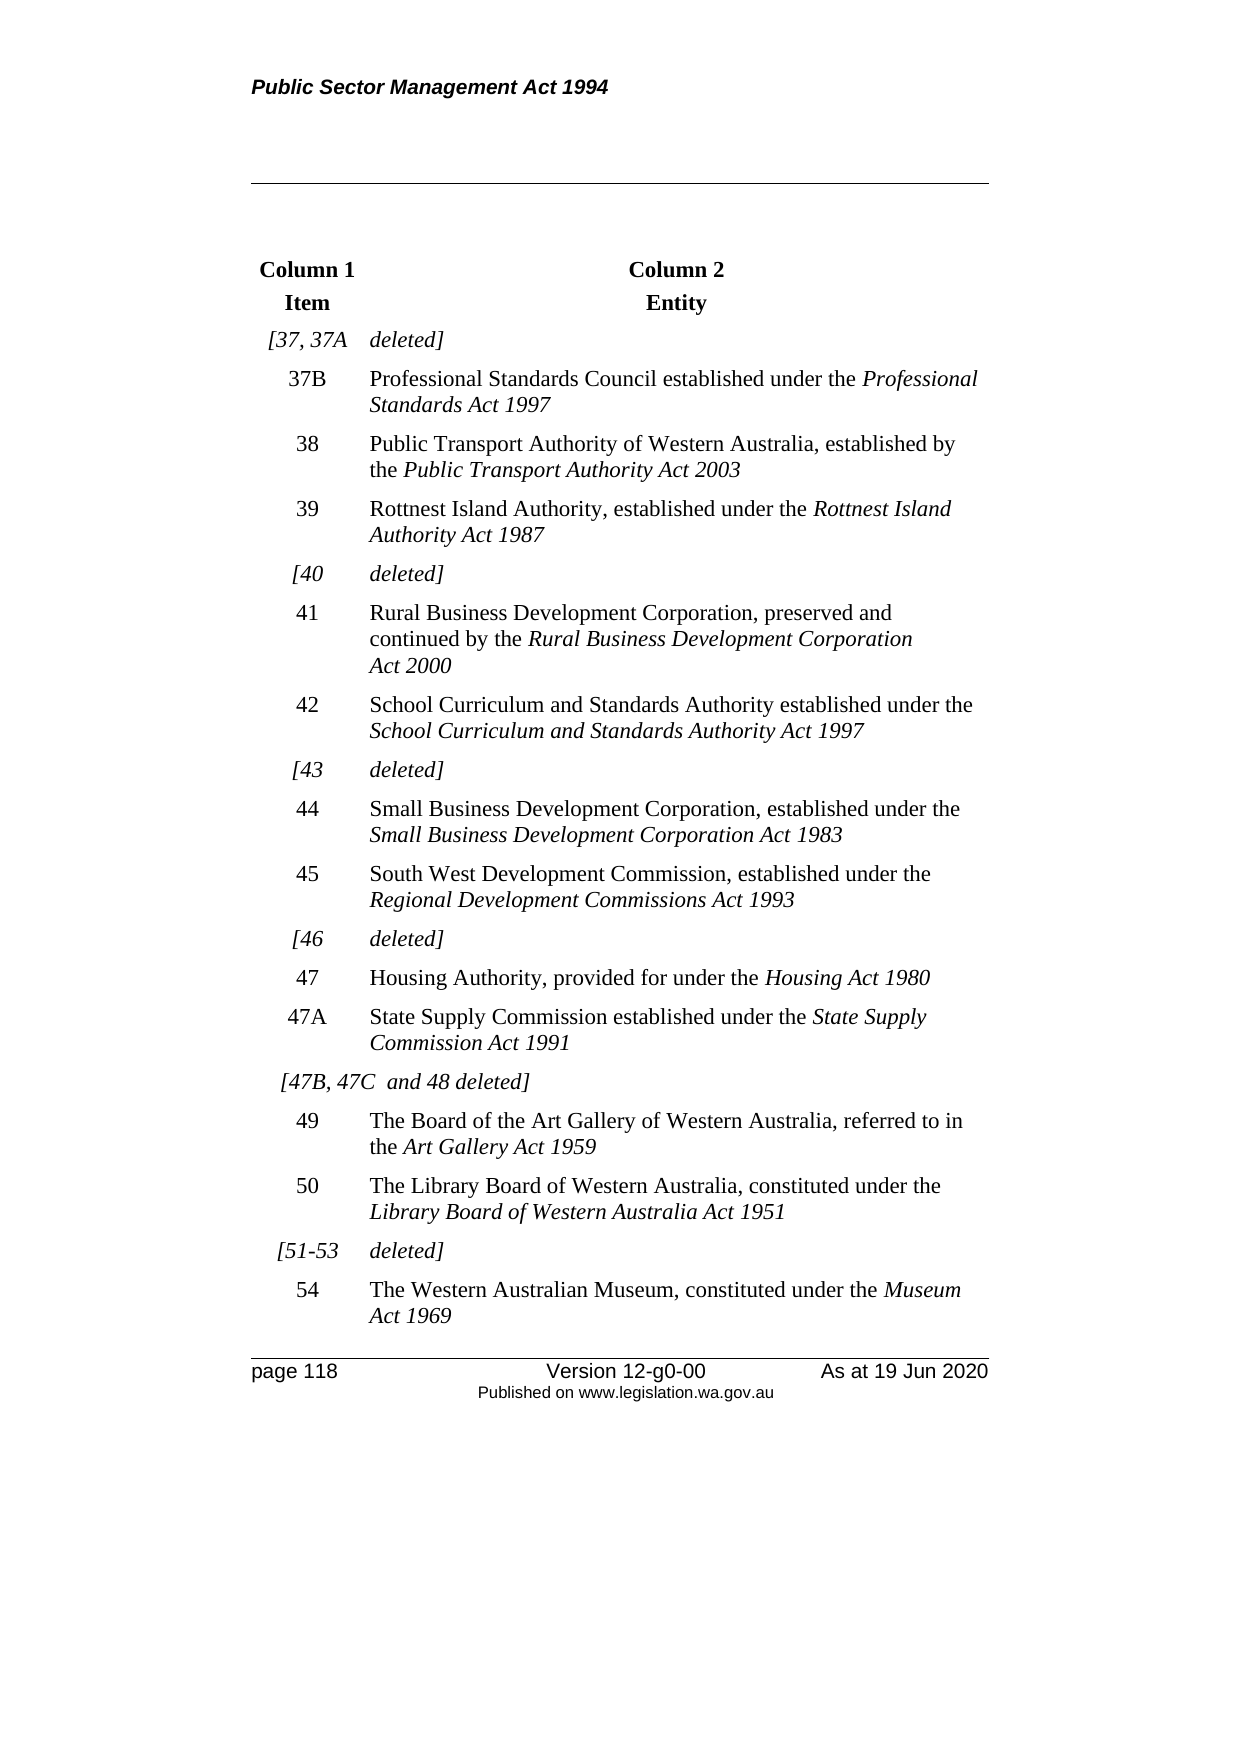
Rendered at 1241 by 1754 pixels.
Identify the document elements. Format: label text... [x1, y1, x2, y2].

table_cell 45 [251, 848, 363, 913]
table_cell State Supply Commission established under the State Supply Commission Act 1991 [364, 990, 989, 1056]
table_cell deleted] [364, 548, 989, 587]
table_cell 47A [251, 990, 363, 1056]
table_cell The Board of the Art Gallery of Western Australia, referred to in the Art Gallery Act 1959 [364, 1094, 989, 1159]
table_cell 37B [251, 352, 363, 417]
table_cell deleted] [364, 743, 989, 782]
table_cell [46 [251, 913, 363, 951]
table_cell 44 [251, 782, 363, 847]
table_cell Rottnest Island Authority, established under the Rottnest Island Authority Act 1987 [364, 483, 989, 548]
table_cell Public Transport Authority of Western Australia, established by the Public Transport Authority Act 2003 [364, 417, 989, 482]
table_cell 41 [251, 587, 363, 678]
table_cell 50 [251, 1160, 363, 1225]
table_cell The Western Australian Museum, constituted under the Museum Act 1969 [364, 1264, 989, 1329]
table_cell [37, 37A [251, 315, 363, 352]
table_cell South West Development Commission, established under the Regional Development Commissions Act 1993 [364, 848, 989, 913]
table_cell Housing Authority, provided for under the Housing Act 1980 [364, 951, 989, 990]
table_cell 42 [251, 678, 363, 743]
table_header Column 2 Entity [364, 248, 989, 315]
table_cell [51-53 [251, 1225, 363, 1264]
table_cell [40 [251, 548, 363, 587]
table_cell The Library Board of Western Australia, constituted under the Library Board of Western Australia Act 1951 [364, 1160, 989, 1225]
table_cell [43 [251, 743, 363, 782]
table_cell School Curriculum and Standards Authority established under the School Curriculum and Standards Authority Act 1997 [364, 678, 989, 743]
table_cell 47 [251, 951, 363, 990]
table_cell 54 [251, 1264, 363, 1329]
table_header Column 1 Item [251, 248, 363, 315]
table_cell 49 [251, 1094, 363, 1159]
table_cell Small Business Development Corporation, established under the Small Business Development Corporation Act 1983 [364, 782, 989, 847]
table_cell 38 [251, 417, 363, 482]
table_cell deleted] [364, 315, 989, 352]
table_cell deleted] [364, 913, 989, 951]
table_cell Rural Business Development Corporation, preserved and continued by the Rural Business Development Corporation Act 2000 [364, 587, 989, 678]
table_cell Professional Standards Council established under the Professional Standards Act 1997 [364, 352, 989, 417]
table_cell [47B, 47C and 48 deleted] [251, 1056, 989, 1094]
table_cell 39 [251, 483, 363, 548]
table_cell deleted] [364, 1225, 989, 1264]
